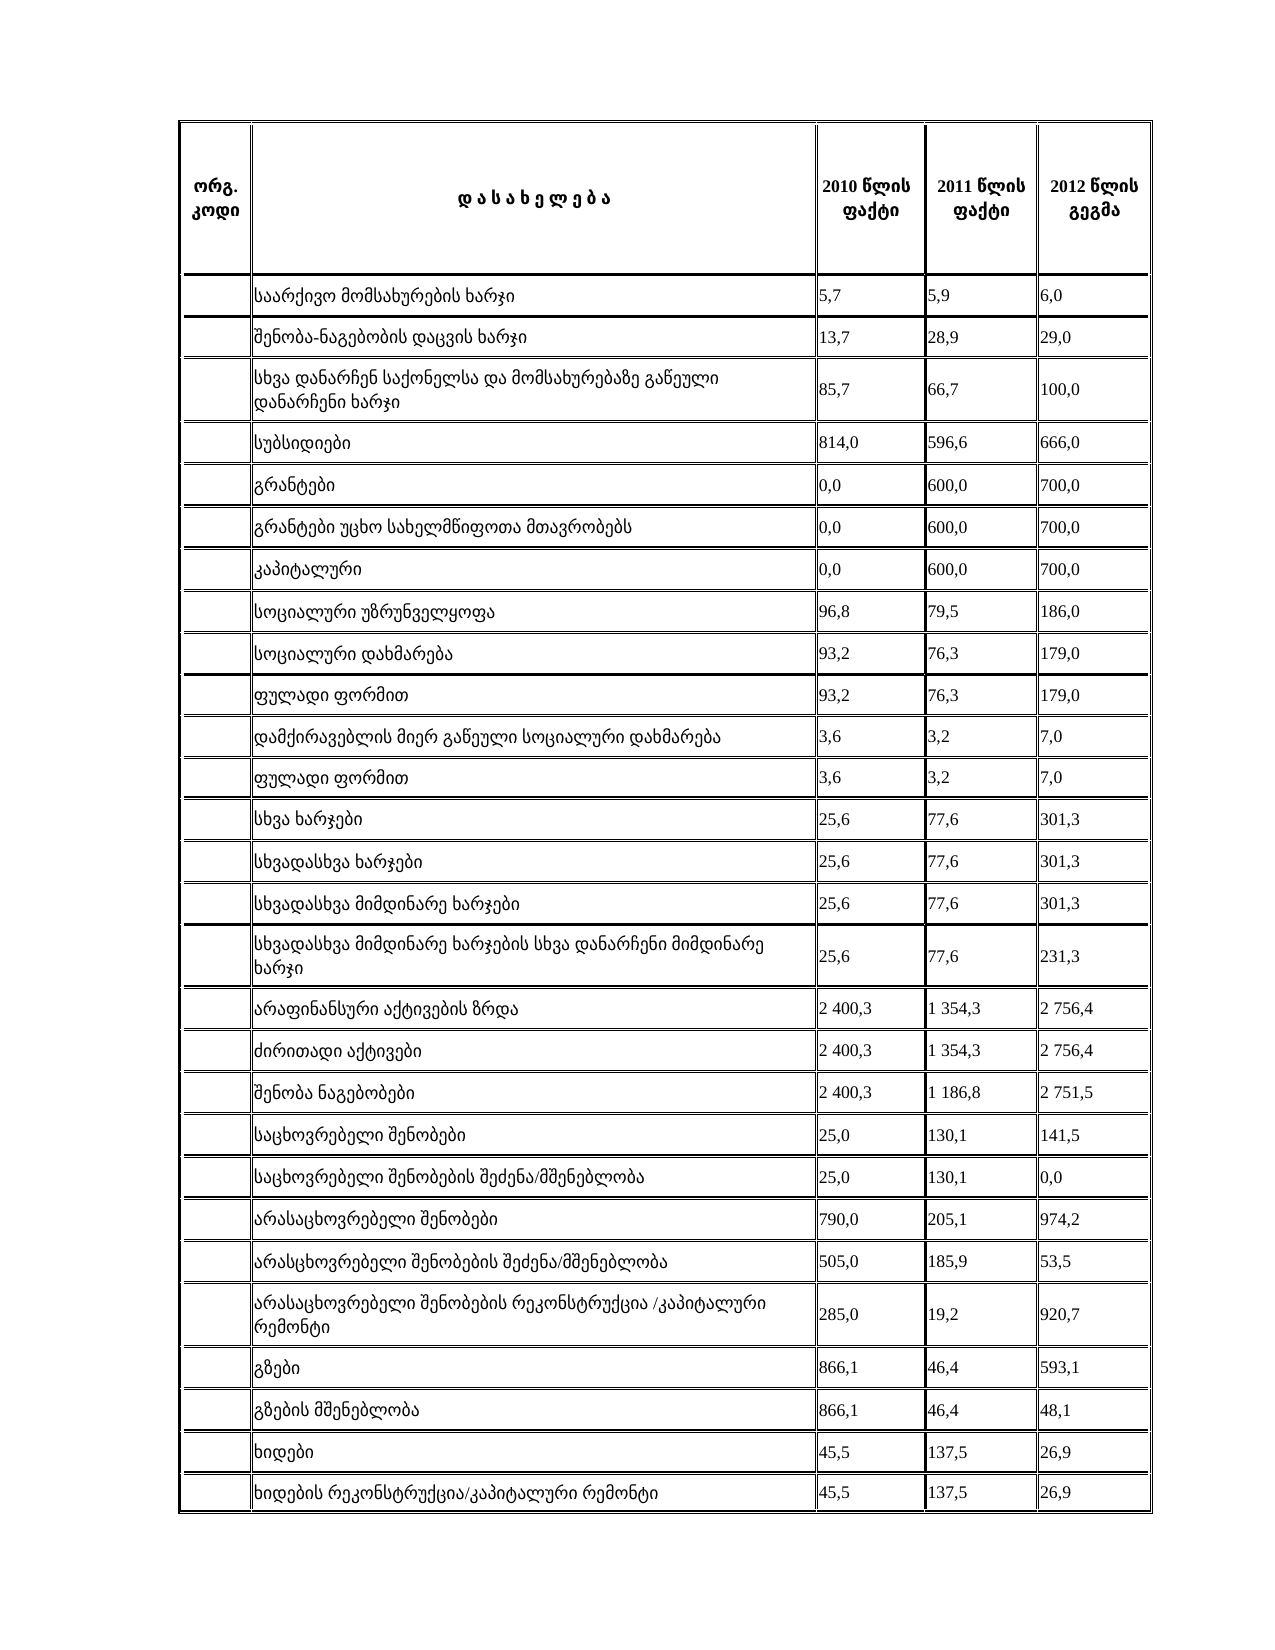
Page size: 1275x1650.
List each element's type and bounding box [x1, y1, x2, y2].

table_header [176, 118, 1185, 1515]
